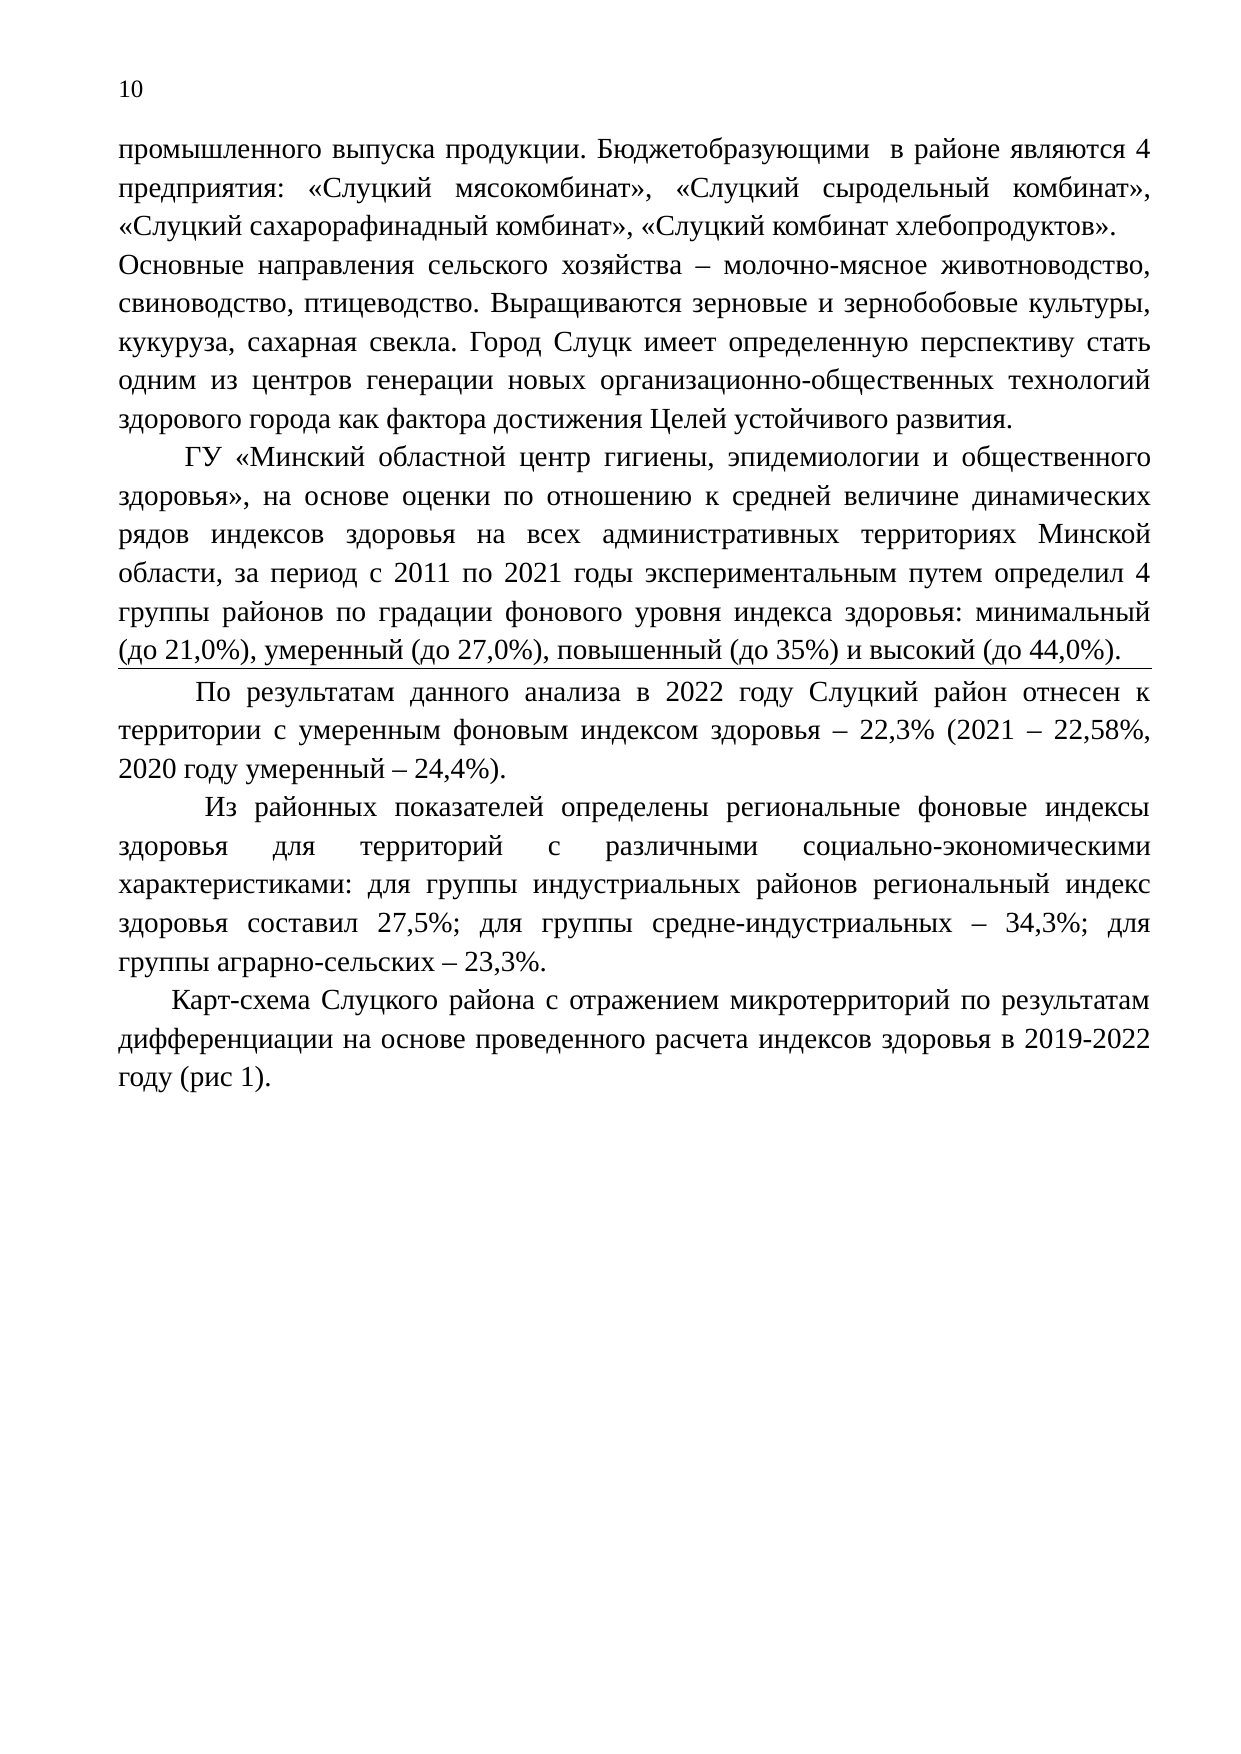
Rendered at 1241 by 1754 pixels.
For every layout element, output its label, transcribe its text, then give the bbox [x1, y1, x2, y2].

text По результатам данного анализа в 2022 году Слуцкий район отнесен к территории с умеренным фоновым индексом здоровья – 22,3% (2021 – 22,58%, 2020 году умеренный – 24,4%). [118, 674, 1152, 784]
text Карт-схема Слуцкого района с отражением микротерриторий по результатам дифференциации на основе проведенного расчета индексов здоровья в 2019-2022 году (рис 1). [118, 982, 1152, 1093]
text ГУ «Минский областной центр гигиены, эпидемиологии и общественного здоровья», на основе оценки по отношению к средней величине динамических рядов индексов здоровья на всех административных территориях Минской области, за период с 2011 по 2021 годы экспериментальным путем определил 4 группы районов по градации фонового уровня индекса здоровья: минимальный (до 21,0%), умеренный (до 27,0%), повышенный (до 35%) и высокий (до 44,0%). [118, 439, 1152, 668]
text Из районных показателей определены региональные фоновые индексы здоровья для территорий с различными социально-экономическими характеристиками: для группы индустриальных районов региональный индекс здоровья составил 27,5%; для группы средне-индустриальных – 34,3%; для группы аграрно-сельских – 23,3%. [118, 789, 1152, 977]
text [118, 131, 1152, 242]
text Основные направления сельского хозяйства – молочно-мясное животноводство, свиноводство, птицеводство. Выращиваются зерновые и зернобобовые культуры, кукуруза, сахарная свекла. Город Слуцк имеет определенную перспективу стать одним из центров генерации новых организационно-общественных технологий здорового города как фактора достижения Целей устойчивого развития. [118, 247, 1152, 434]
